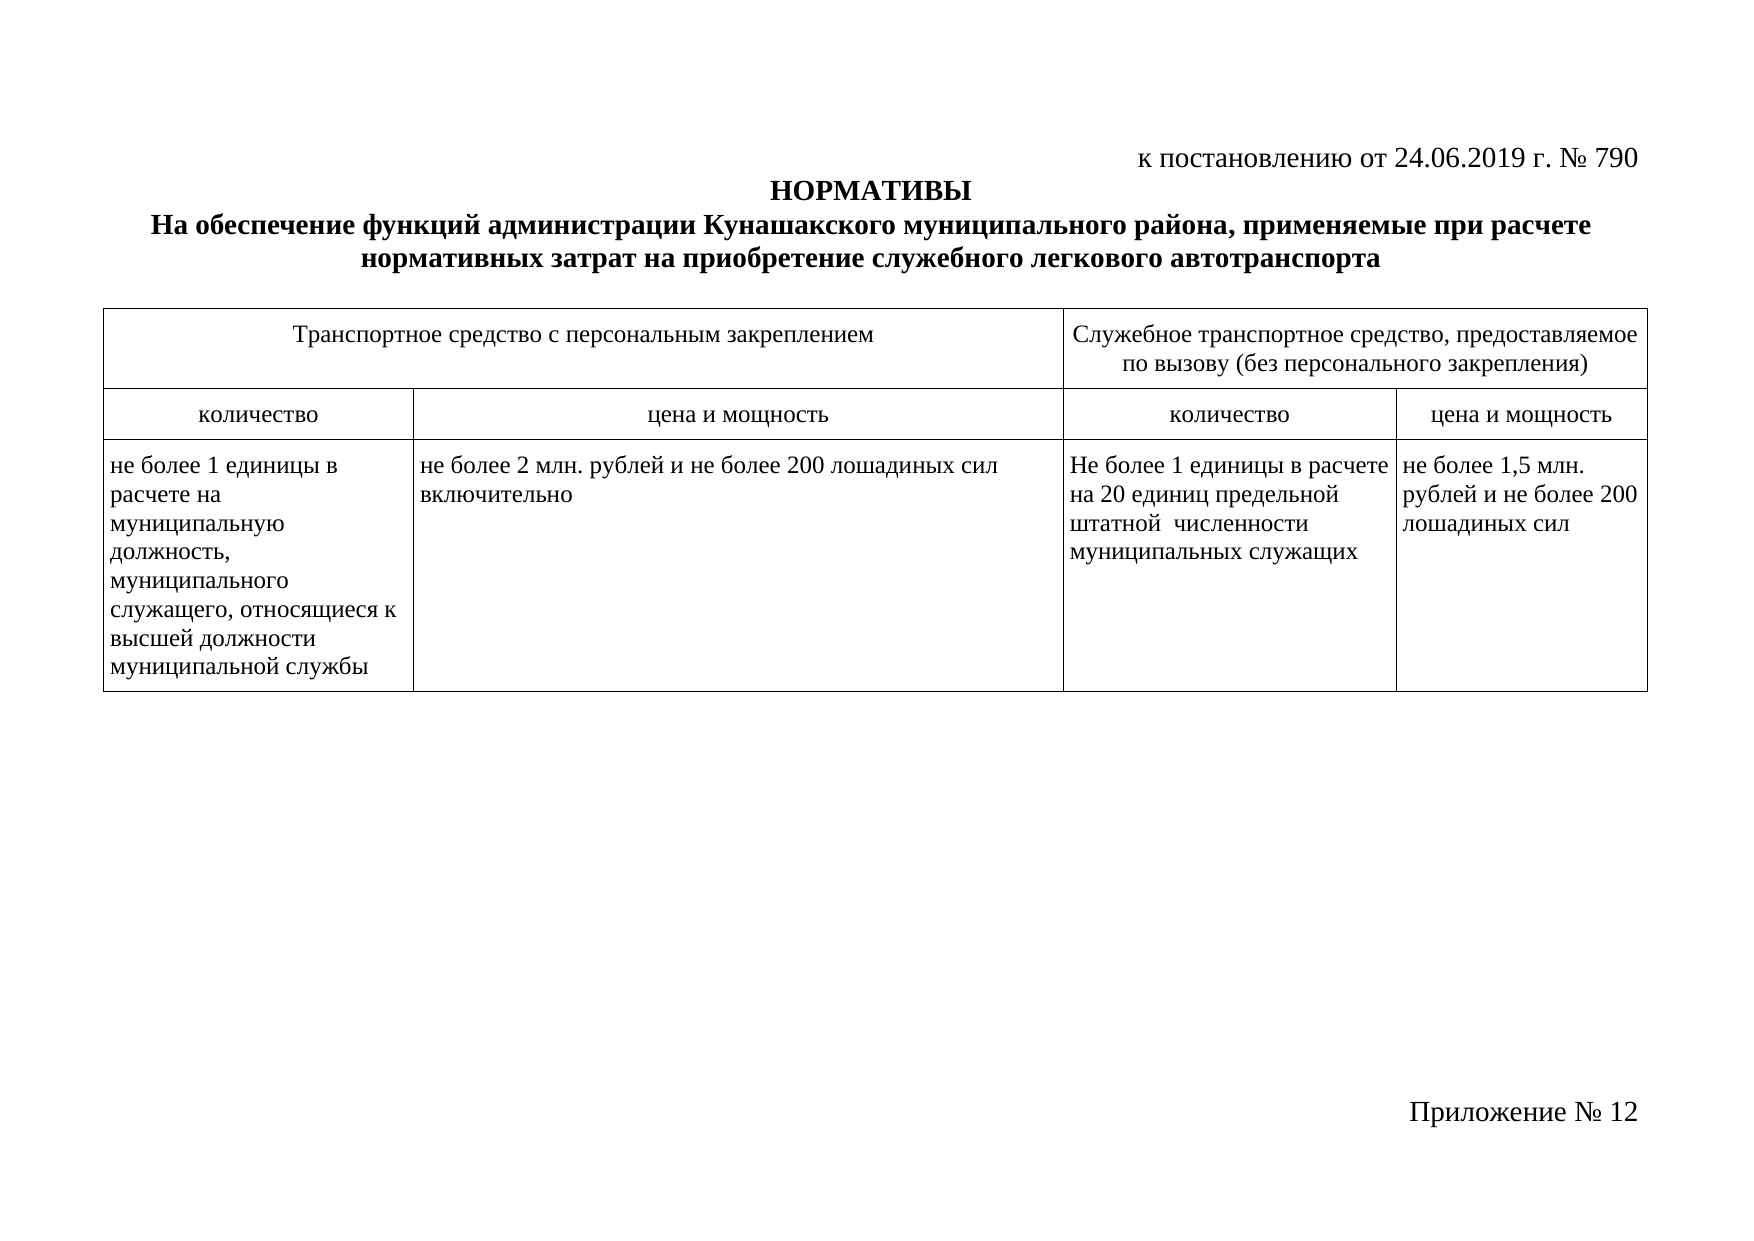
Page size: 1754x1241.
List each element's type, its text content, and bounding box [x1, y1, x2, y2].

table_cell количество [1064, 389, 1396, 438]
table_cell цена и мощность [414, 389, 1063, 438]
table_cell не более 1,5 млн. рублей и не более 200 лошадиных сил [1397, 440, 1647, 691]
table_cell не более 1 единицы в расчете на муниципальную должность, муниципального служащего, относящиеся к высшей должности муниципальной службы [104, 440, 413, 691]
text На обеспечение функций администрации Кунашакского муниципального района, применяемые при расчете нормативных затрат на приобретение служебного легкового автотранспорта [103, 207, 1638, 274]
table_header Транспортное средство с персональным закреплением [104, 309, 1063, 387]
text НОРМАТИВЫ [103, 173, 1638, 207]
table_cell Не более 1 единицы в расчете на 20 единиц предельной штатной численности муниципальных служащих [1064, 440, 1396, 691]
table_header Служебное транспортное средство, предоставляемое по вызову (без персонального закрепления) [1064, 309, 1647, 387]
table_cell цена и мощность [1397, 389, 1647, 438]
text к постановлению от 24.06.2019 г. № 790 [103, 140, 1638, 173]
table_cell не более 2 млн. рублей и не более 200 лошадиных сил включительно [414, 440, 1063, 691]
table_cell количество [104, 389, 413, 438]
text Приложение № 12 [103, 1094, 1638, 1128]
